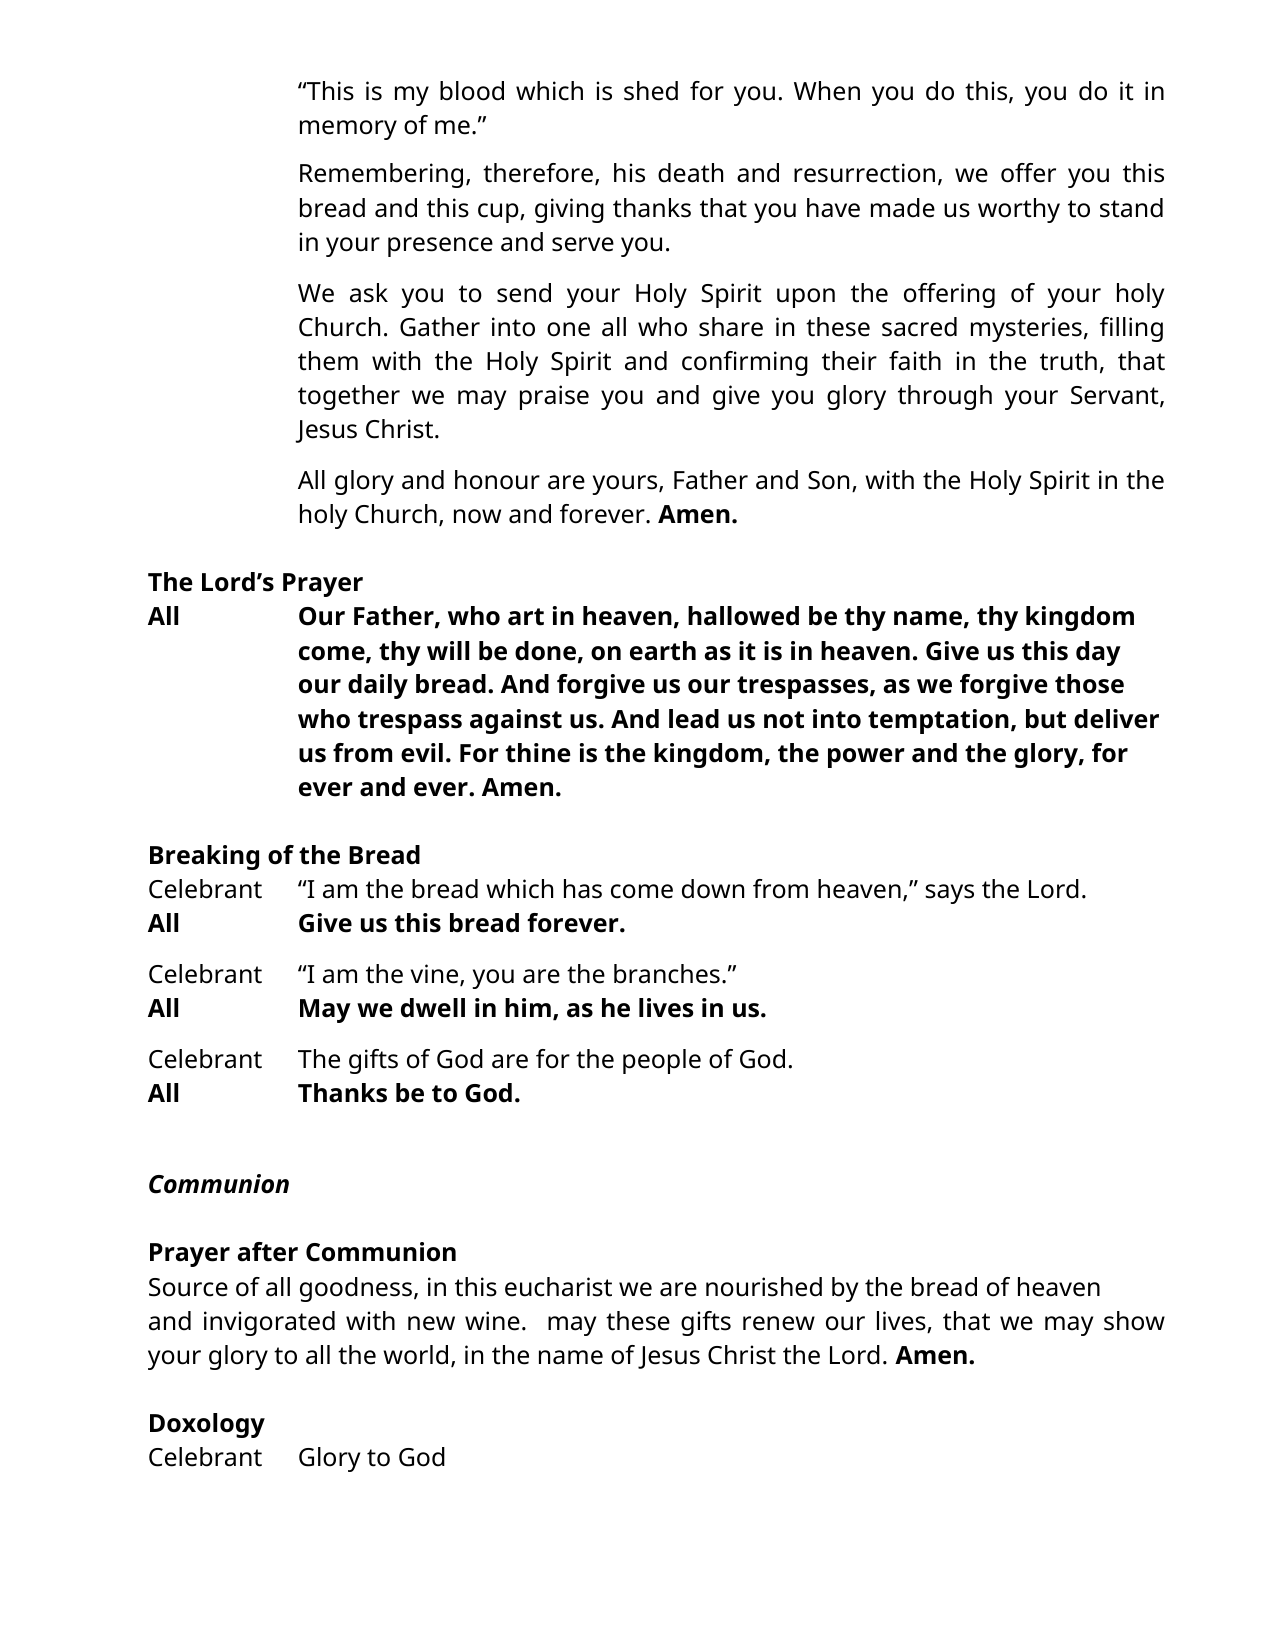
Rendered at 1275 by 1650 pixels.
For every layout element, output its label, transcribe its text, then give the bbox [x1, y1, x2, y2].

text All glory and honour are yours, Father and Son, with the Holy Spirit in the holy Church, now and forever. Amen. [298, 463, 1167, 531]
text Communion [148, 1167, 1167, 1201]
text Prayer after Communion [148, 1235, 1167, 1269]
text All Our Father, who art in heaven, hallowed be thy name, thy kingdom come, thy will be done, on earth as it is in heaven. Give us this day our daily bread. And forgive us our trespasses, as we forgive those who trespass against us. And lead us not into temptation, but deliver us from evil. For thine is the kingdom, the power and the glory, for ever and ever. Amen. [148, 599, 1167, 803]
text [148, 74, 1167, 142]
text Breaking of the Bread [148, 837, 1167, 872]
text Celebrant Glory to God [148, 1439, 1167, 1473]
text All May we dwell in him, as he lives in us. [148, 991, 1167, 1025]
text Celebrant “I am the bread which has come down from heaven,” says the Lord. [148, 872, 1167, 906]
text All Thanks be to God. [148, 1076, 1167, 1110]
text We ask you to send your Holy Spirit upon the offering of your holy Church. Gather into one all who share in these sacred mysteries, filling them with the Holy Spirit and confirming their faith in the truth, that together we may praise you and give you glory through your Servant, Jesus Christ. [298, 275, 1167, 446]
text Doxology [148, 1405, 1167, 1439]
text and invigorated with new wine. may these gifts renew our lives, that we may show your glory to all the world, in the name of Jesus Christ the Lord. Amen. [148, 1303, 1167, 1371]
text Celebrant The gifts of God are for the people of God. [148, 1042, 1167, 1076]
text The Lord’s Prayer [148, 565, 1167, 599]
text All Give us this bread forever. [148, 906, 1167, 940]
text Celebrant “I am the vine, you are the branches.” [148, 957, 1167, 991]
text Remembering, therefore, his death and resurrection, we offer you this bread and this cup, giving thanks that you have made us worthy to stand in your presence and serve you. [298, 156, 1167, 258]
text Source of all goodness, in this eucharist we are nourished by the bread of heaven [148, 1269, 1167, 1303]
